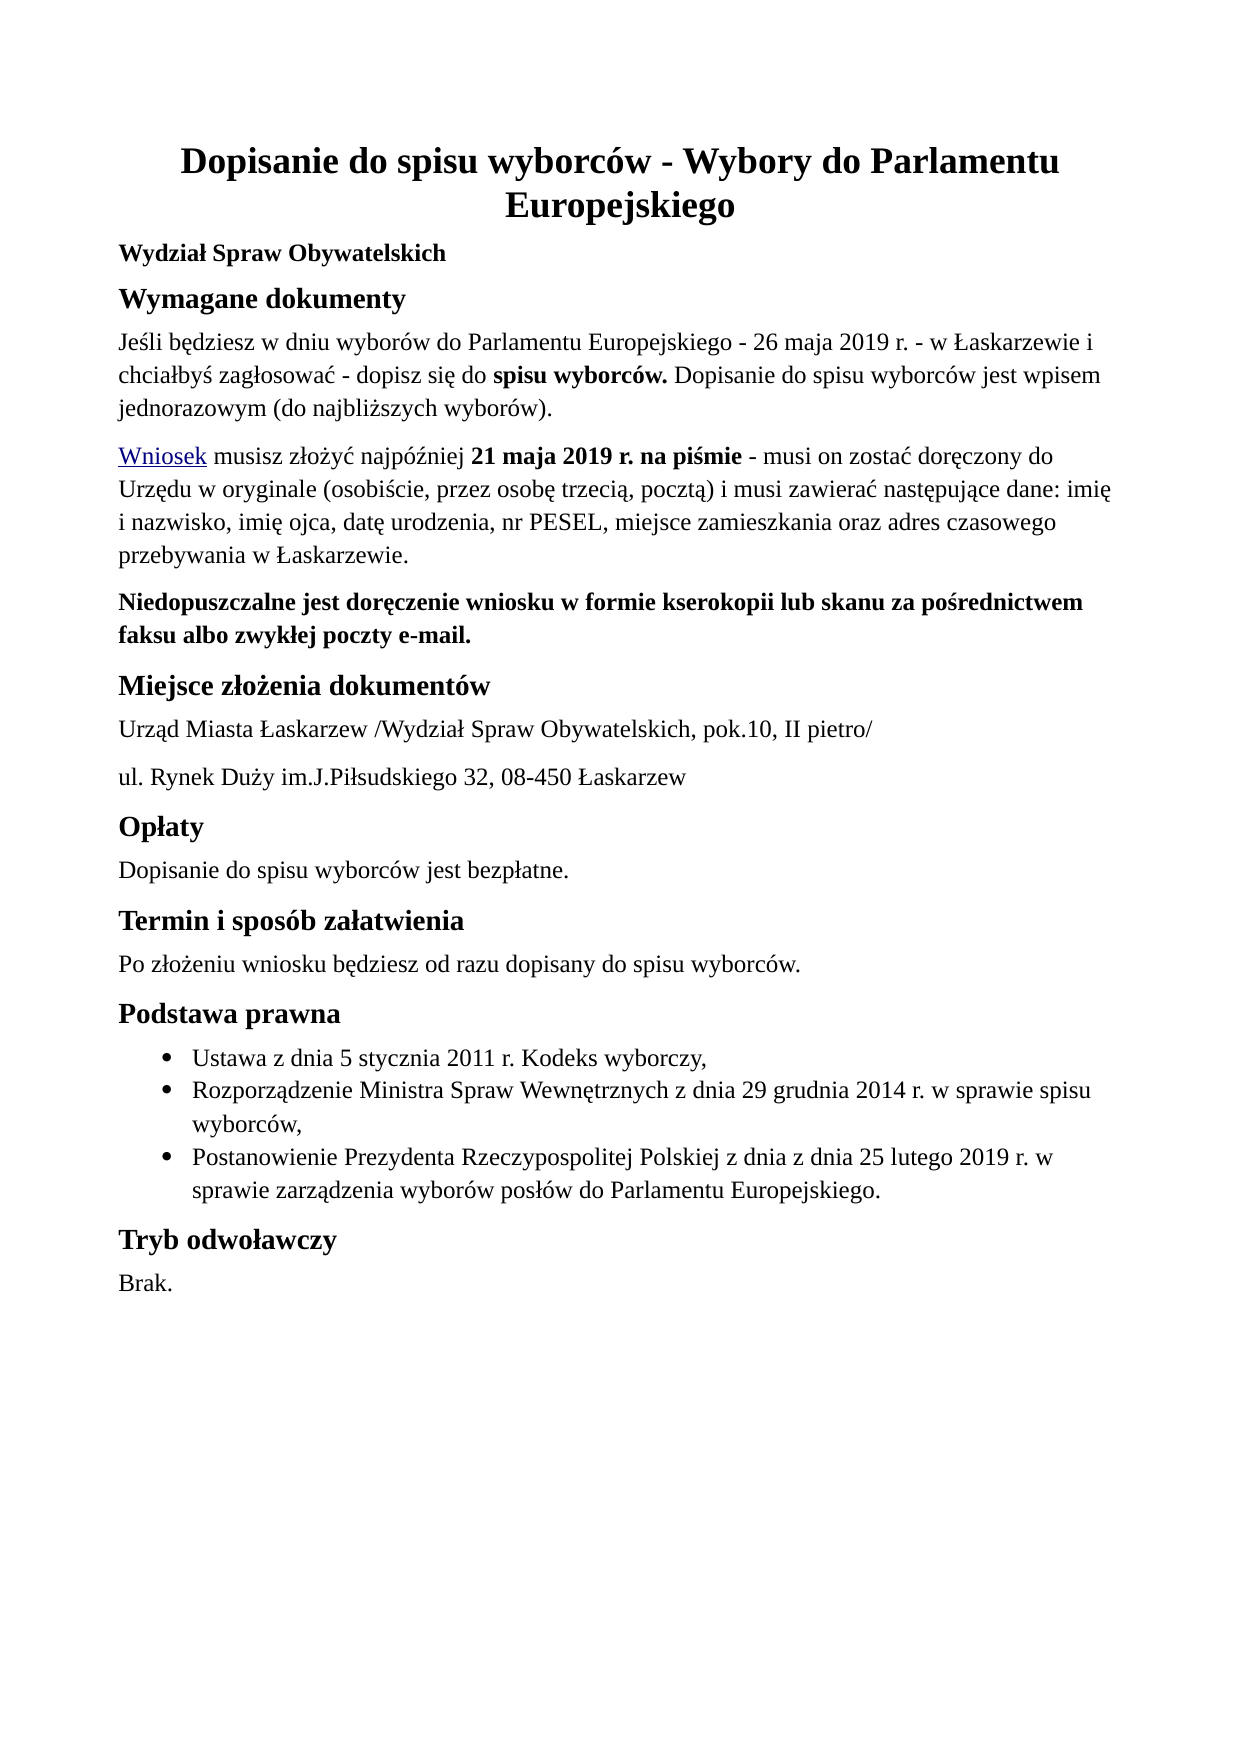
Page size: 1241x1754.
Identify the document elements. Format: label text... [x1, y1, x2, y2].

list Rozporządzenie Ministra Spraw Wewnętrznych z dnia 29 grudnia 2014 r. w sprawie spisu wyborców, [162, 1076, 1122, 1137]
text Dopisanie do spisu wyborców jest bezpłatne. [118, 855, 1122, 884]
subtitle Wymagane dokumenty [118, 281, 1122, 314]
list Postanowienie Prezydenta Rzeczypospolitej Polskiej z dnia z dnia 25 lutego 2019 r. w sprawie zarządzenia wyborów posłów do Parlamentu Europejskiego. [162, 1142, 1122, 1203]
subtitle Podstawa prawna [118, 997, 1122, 1030]
subtitle Miejsce złożenia dokumentów [118, 668, 1122, 702]
subtitle Wydział Spraw Obywatelskich [118, 238, 1122, 266]
subtitle Termin i sposób załatwienia [118, 903, 1122, 936]
text Jeśli będziesz w dniu wyborów do Parlamentu Europejskiego - 26 maja 2019 r. - w Łaskarzewie i chciałbyś zagłosować - dopisz się do spisu wyborców. Dopisanie do spisu wyborców jest wpisem jednorazowym (do najbliższych wyborów). [118, 327, 1122, 422]
text Po złożeniu wniosku będziesz od razu dopisany do spisu wyborców. [118, 949, 1122, 978]
text Niedopuszczalne jest doręczenie wniosku w formie kserokopii lub skanu za pośrednictwem faksu albo zwykłej poczty e-mail. [118, 587, 1122, 649]
subtitle Tryb odwoławczy [118, 1222, 1122, 1256]
subtitle Opłaty [118, 809, 1122, 843]
text Wniosek musisz złożyć najpóźniej 21 maja 2019 r. na piśmie - musi on zostać doręczony do Urzędu w oryginale (osobiście, przez osobę trzecią, pocztą) i musi zawierać następujące dane: imię i nazwisko, imię ojca, datę urodzenia, nr PESEL, miejsce zamieszkania oraz adres czasowego przebywania w Łaskarzewie. [118, 441, 1122, 568]
list Ustawa z dnia 5 stycznia 2011 r. Kodeks wyborczy, [162, 1043, 1122, 1071]
text Brak. [118, 1268, 1122, 1297]
subtitle Dopisanie do spisu wyborców - Wybory do Parlamentu Europejskiego [118, 139, 1122, 225]
text Urząd Miasta Łaskarzew /Wydział Spraw Obywatelskich, pok.10, II pietro/ [118, 714, 1122, 743]
text ul. Rynek Duży im.J.Piłsudskiego 32, 08-450 Łaskarzew [118, 762, 1122, 790]
